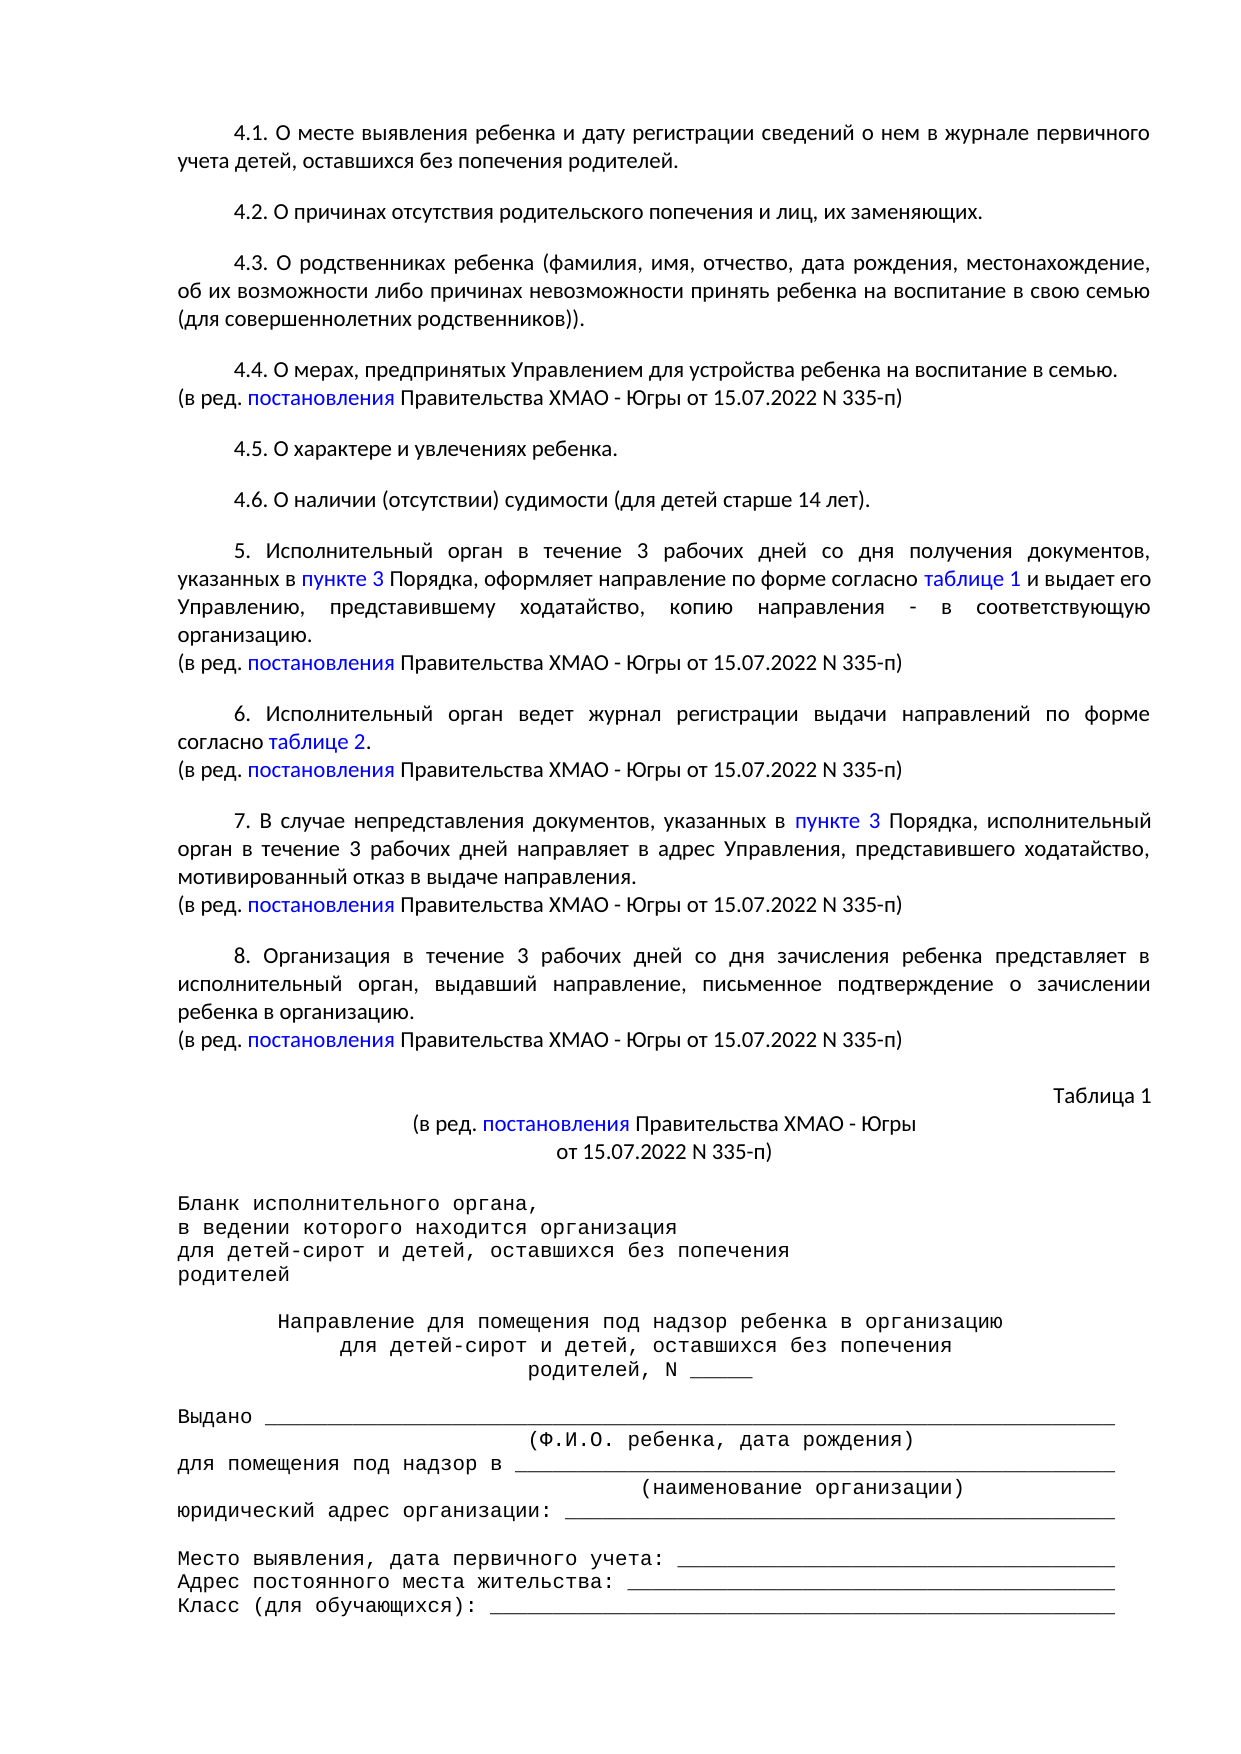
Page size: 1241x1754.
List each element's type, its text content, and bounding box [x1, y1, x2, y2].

text родителей, N _____ [177, 1358, 1152, 1382]
text 8. Организация в течение 3 рабочих дней со дня зачисления ребенка представляет в исполнительный орган, выдавший направление, письменное подтверждение о зачислении ребенка в организацию. [177, 941, 1152, 1025]
text Направление для помещения под надзор ребенка в организацию [177, 1311, 1152, 1335]
text от 15.07.2022 N 335-п) [177, 1137, 1152, 1165]
text 4.4. О мерах, предпринятых Управлением для устройства ребенка на воспитание в семью. [177, 355, 1152, 383]
text Адрес постоянного места жительства: _______________________________________ [177, 1571, 1152, 1595]
text (в ред. постановления Правительства ХМАО - Югры от 15.07.2022 N 335-п) [177, 755, 1152, 783]
text 4.6. О наличии (отсутствии) судимости (для детей старше 14 лет). [177, 485, 1152, 513]
text (Ф.И.О. ребенка, дата рождения) [177, 1429, 1152, 1453]
text (в ред. постановления Правительства ХМАО - Югры от 15.07.2022 N 335-п) [177, 890, 1152, 918]
text (в ред. постановления Правительства ХМАО - Югры от 15.07.2022 N 335-п) [177, 648, 1152, 676]
text для детей-сирот и детей, оставшихся без попечения [177, 1240, 1152, 1264]
text Место выявления, дата первичного учета: ___________________________________ [177, 1548, 1152, 1571]
text (наименование организации) [177, 1477, 1152, 1500]
text 4.2. О причинах отсутствия родительского попечения и лиц, их заменяющих. [177, 197, 1152, 225]
text Класс (для обучающихся): __________________________________________________ [177, 1595, 1152, 1619]
text 4.5. О характере и увлечениях ребенка. [177, 434, 1152, 462]
text Бланк исполнительного органа, [177, 1193, 1152, 1217]
text 7. В случае непредставления документов, указанных в пункте 3 Порядка, исполнительный орган в течение 3 рабочих дней направляет в адрес Управления, представившего ходатайство, мотивированный отказ в выдаче направления. [177, 806, 1152, 890]
text Таблица 1 [177, 1081, 1152, 1109]
text 6. Исполнительный орган ведет журнал регистрации выдачи направлений по форме согласно таблице 2. [177, 699, 1152, 755]
text 5. Исполнительный орган в течение 3 рабочих дней со дня получения документов, указанных в пункте 3 Порядка, оформляет направление по форме согласно таблице 1 и выдает его Управлению, представившему ходатайство, копию направления - в соответствующую организацию. [177, 536, 1152, 648]
text 4.1. О месте выявления ребенка и дату регистрации сведений о нем в журнале первичного учета детей, оставшихся без попечения родителей. [177, 118, 1152, 174]
text для помещения под надзор в ________________________________________________ [177, 1453, 1152, 1477]
text в ведении которого находится организация [177, 1217, 1152, 1240]
text (в ред. постановления Правительства ХМАО - Югры от 15.07.2022 N 335-п) [177, 1025, 1152, 1053]
text юридический адрес организации: ____________________________________________ [177, 1500, 1152, 1524]
text 4.3. О родственниках ребенка (фамилия, имя, отчество, дата рождения, местонахождение, об их возможности либо причинах невозможности принять ребенка на воспитание в свою семью (для совершеннолетних родственников)). [177, 248, 1152, 332]
text для детей-сирот и детей, оставшихся без попечения [177, 1335, 1152, 1358]
text Выдано ____________________________________________________________________ [177, 1406, 1152, 1429]
text (в ред. постановления Правительства ХМАО - Югры от 15.07.2022 N 335-п) [177, 383, 1152, 411]
text родителей [177, 1264, 1152, 1288]
text (в ред. постановления Правительства ХМАО - Югры [177, 1109, 1152, 1137]
